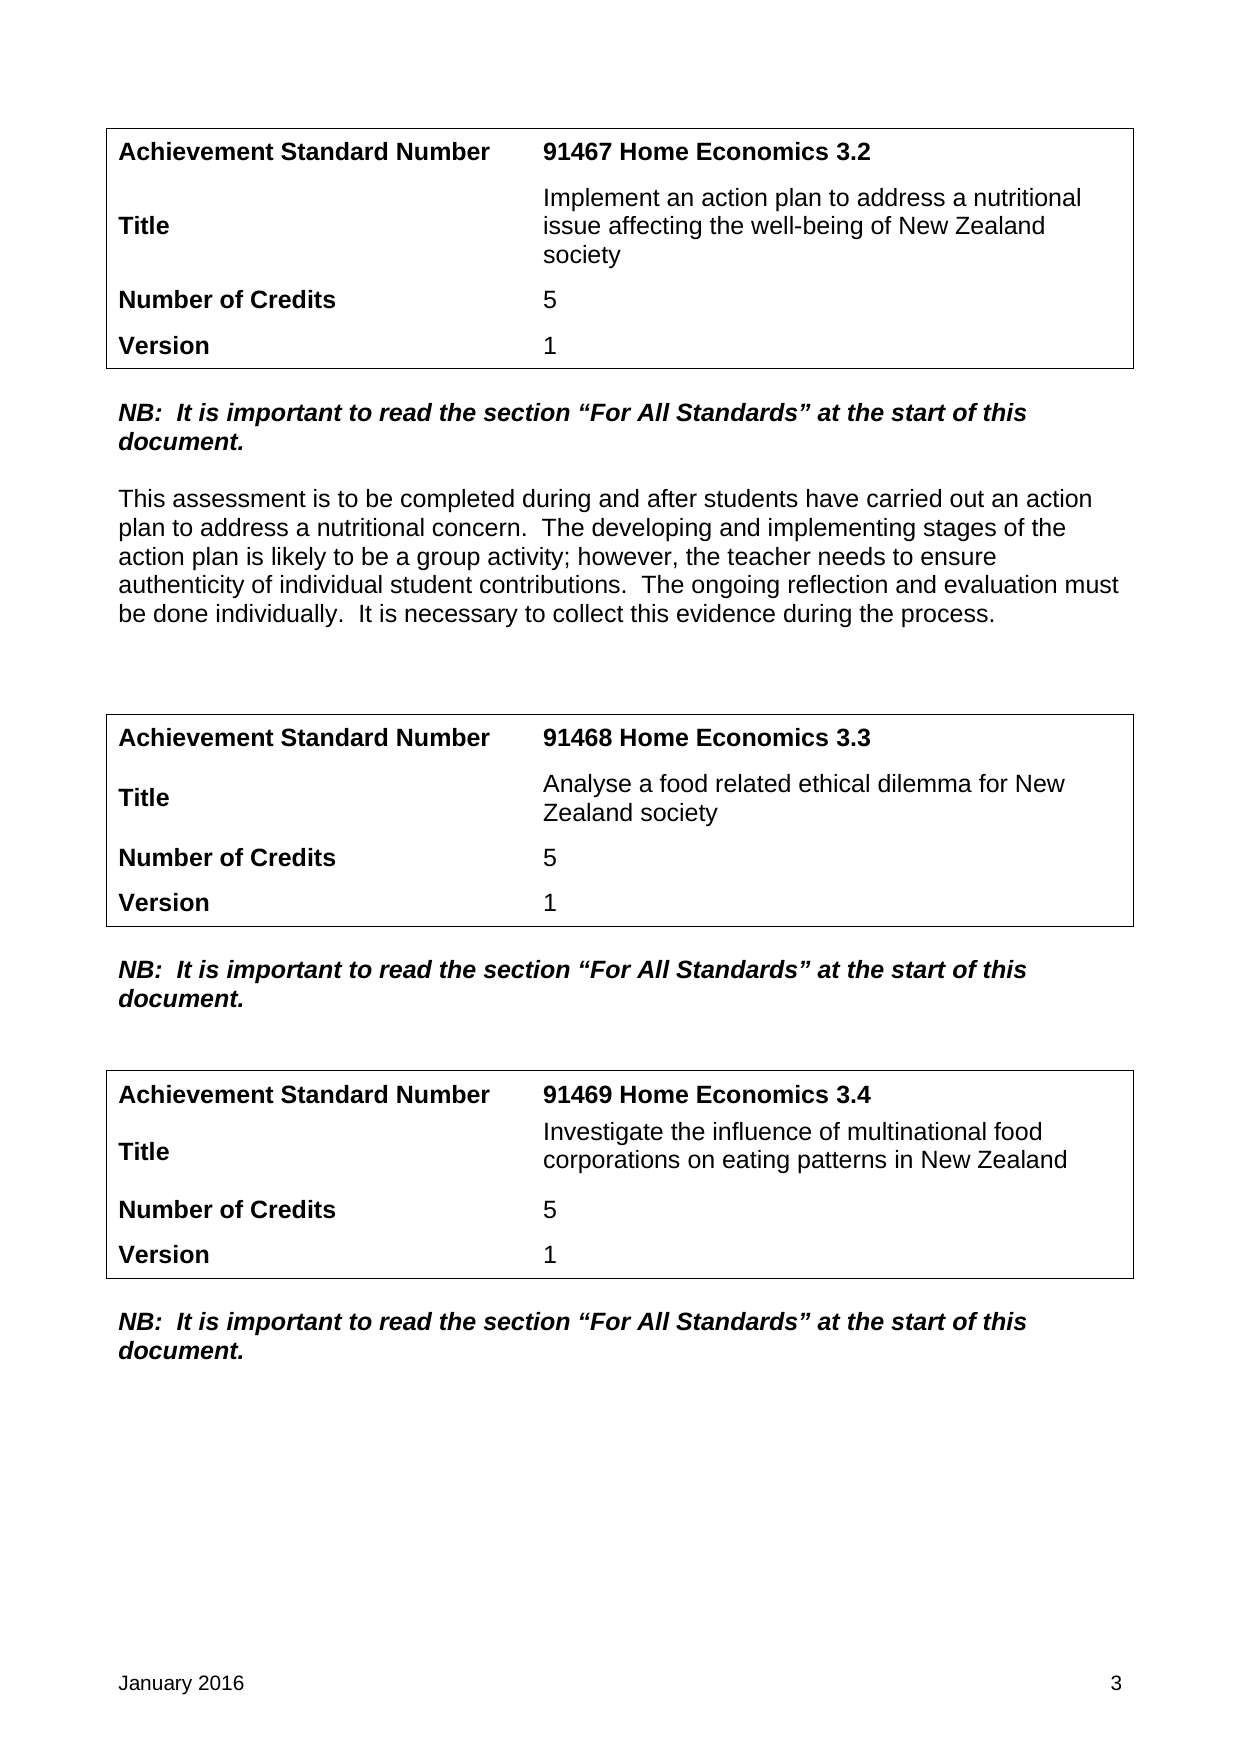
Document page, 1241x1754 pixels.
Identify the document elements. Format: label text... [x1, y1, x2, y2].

table_header Achievement Standard Number [107, 129, 532, 174]
table_cell Title [107, 174, 532, 277]
table_header 91468 Home Economics 3.3 [532, 715, 1133, 761]
table_cell Title [107, 1117, 532, 1187]
table_cell Implement an action plan to address a nutritional issue affecting the well-being of New Zealand society [532, 174, 1133, 277]
table_cell Analyse a food related ethical dilemma for society [532, 761, 1133, 835]
table_cell 5 [532, 277, 1133, 323]
table_cell Version [107, 323, 532, 368]
text NB: It is important to read the section “For All Standards” at the start of this document. [118, 1307, 1122, 1365]
table_cell Version [107, 1232, 532, 1278]
table_cell 1 [532, 323, 1133, 368]
table_cell Number of Credits [107, 277, 532, 323]
text NB: It is important to read the section “For All Standards” at the start of this document. [118, 398, 1122, 455]
table_cell 1 [532, 880, 1133, 926]
table_header Achievement Standard Number [107, 715, 532, 761]
table_header 91467 Home Economics 3.2 [532, 129, 1133, 174]
table_cell Investigate the influence of multinational food corporations on eating patterns in [532, 1117, 1133, 1187]
text This assessment is to be completed during and after students have carried out an action plan to address a nutritional concern. The developing and implementing stages of the action plan is likely to be a group activity; however, the teacher needs to ensure authenticity of individual student contributions. The ongoing reflection and evaluation must be done individually. It is necessary to collect this evidence during the process. [118, 484, 1122, 628]
table_cell Number of Credits [107, 835, 532, 880]
table_header 91469 Home Economics 3.4 [532, 1071, 1133, 1117]
table_cell 5 [532, 1187, 1133, 1232]
table_cell 5 [532, 835, 1133, 880]
table_cell Number of Credits [107, 1187, 532, 1232]
text NB: It is important to read the section “For All Standards” at the start of this document. [118, 955, 1122, 1013]
table_cell Title [107, 761, 532, 835]
table_cell 1 [532, 1232, 1133, 1278]
table_header Achievement Standard Number [107, 1071, 532, 1117]
table_cell Version [107, 880, 532, 926]
